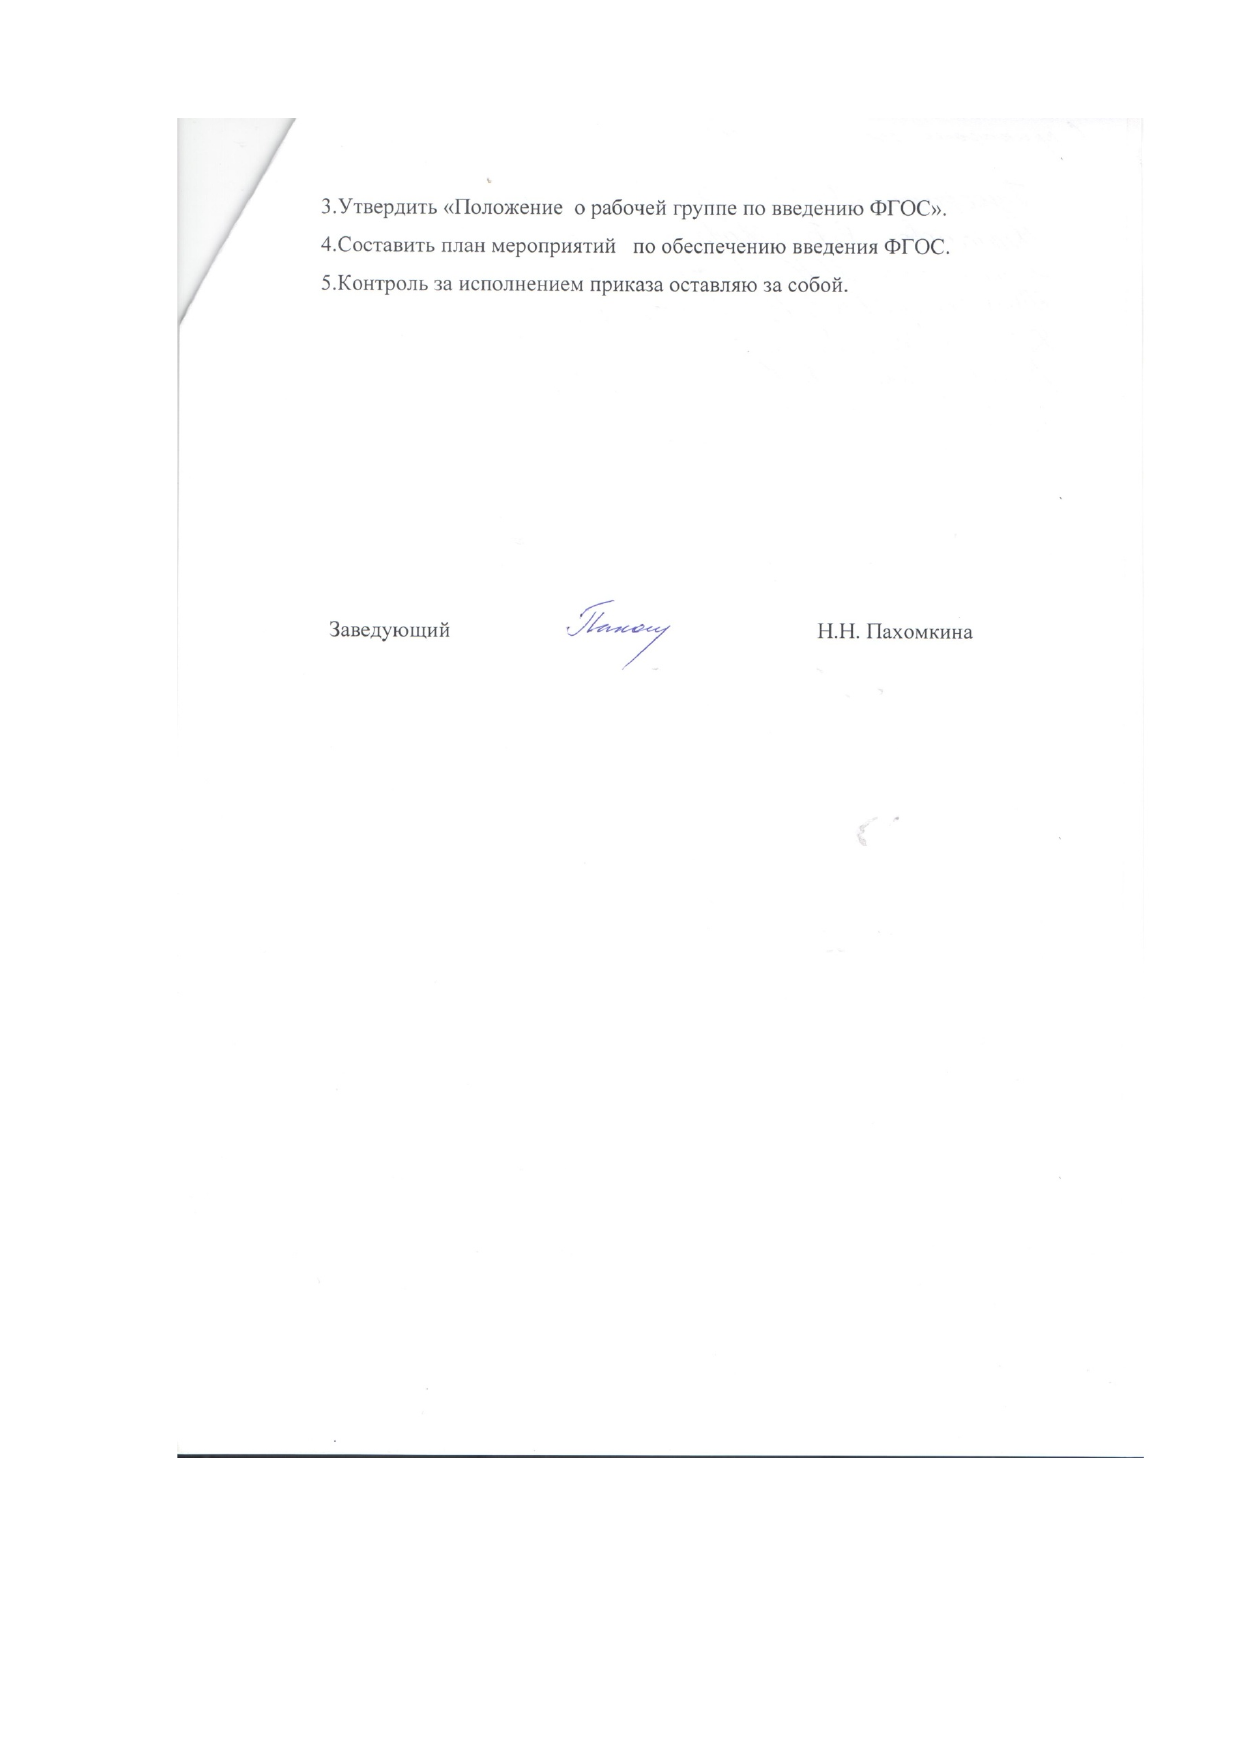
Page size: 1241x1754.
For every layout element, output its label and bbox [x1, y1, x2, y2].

picture [177, 118, 1152, 1458]
